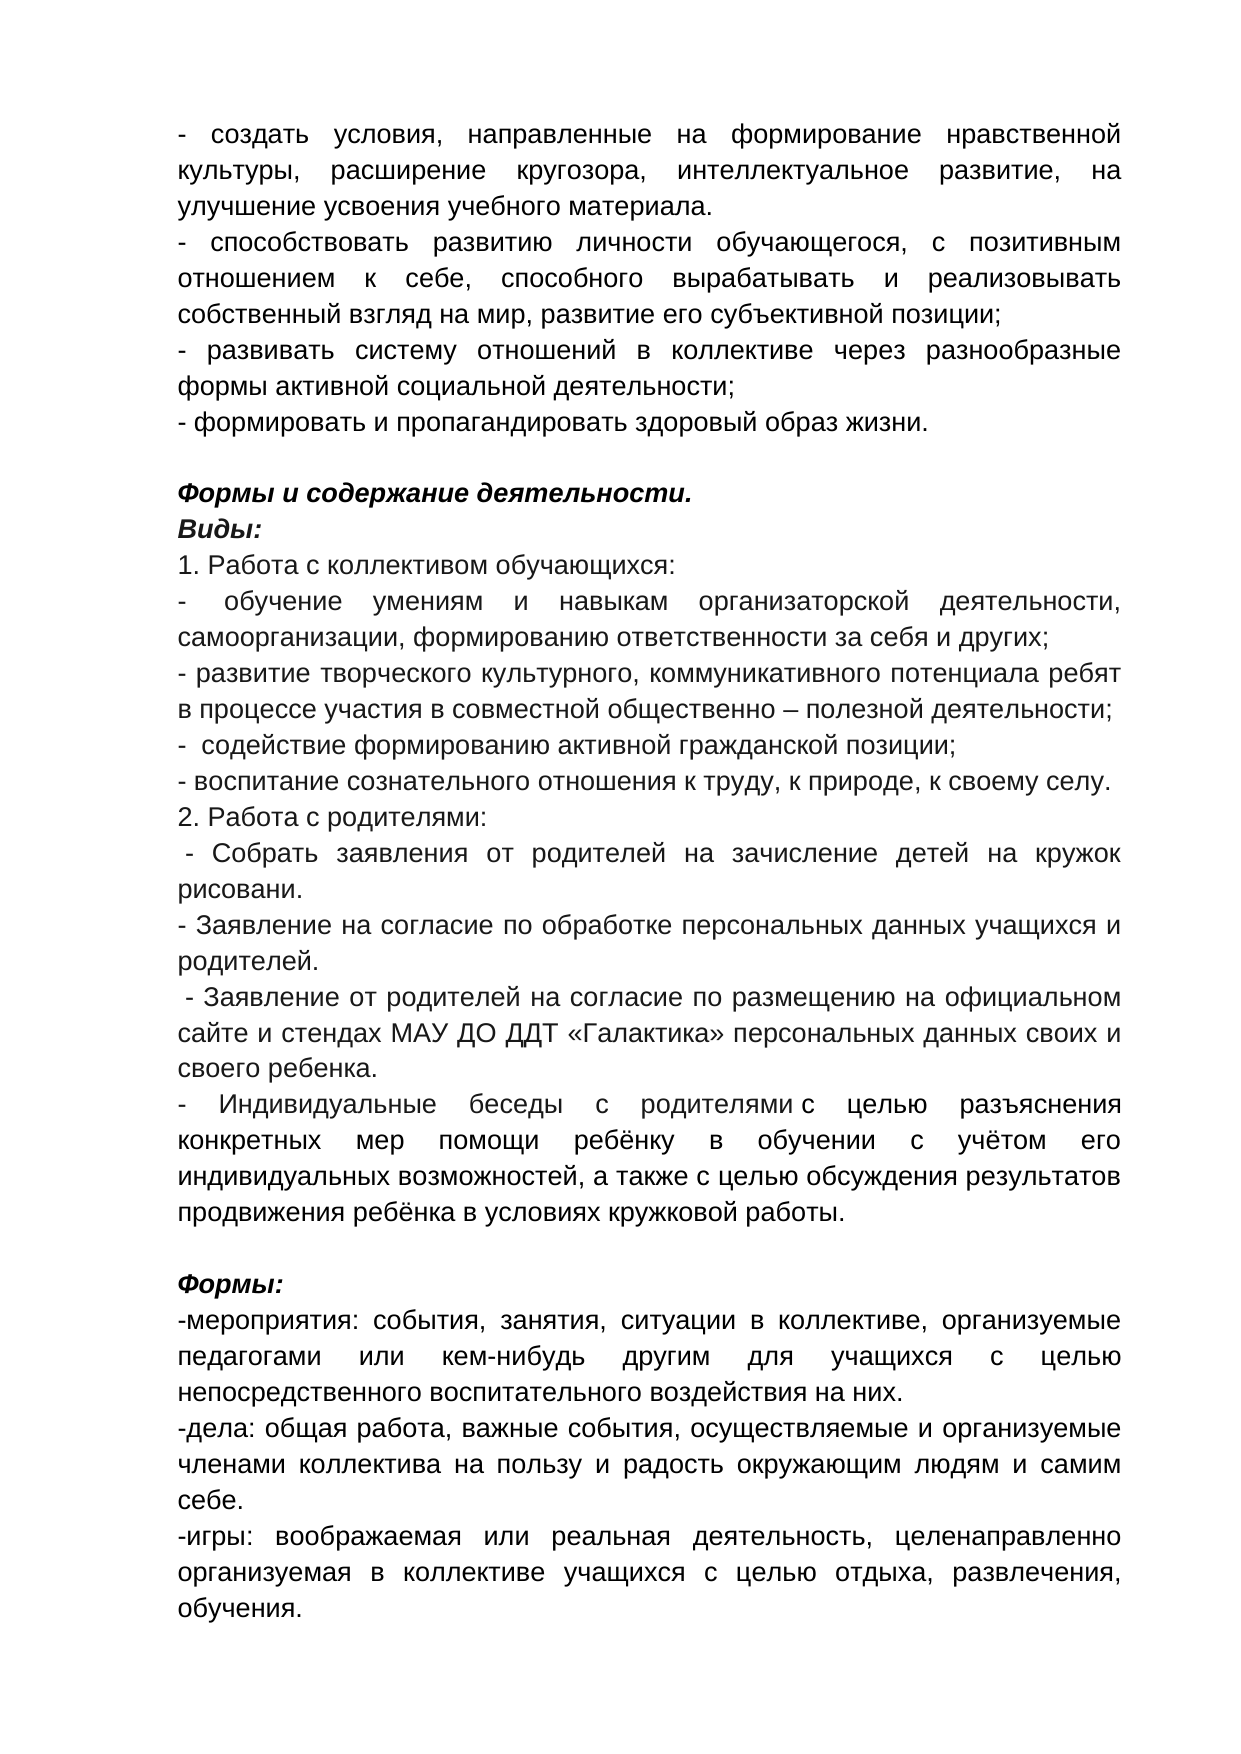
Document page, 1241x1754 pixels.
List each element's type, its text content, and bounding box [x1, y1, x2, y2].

text - развивать систему отношений в коллективе через разнообразные формы активной социальной деятельности; [177, 334, 1122, 401]
text -игры: воображаемая или реальная деятельность, целенаправленно организуемая в коллективе учащихся с целью отдыха, развлечения, обучения. [177, 1520, 1122, 1623]
text - содействие формированию активной гражданской позиции; [177, 729, 1122, 760]
text - Собрать заявления от родителей на зачисление детей на кружок рисовани. [177, 837, 1122, 904]
text - Заявление на согласие по обработке персональных данных учащихся и родителей. [177, 909, 1122, 976]
text - Индивидуальные беседы с родителями с целью разъяснения конкретных мер помощи ребёнку в обучении с учётом его индивидуальных возможностей, а также с целью обсуждения результатов продвижения ребёнка в условиях кружковой работы. [177, 1088, 1122, 1227]
text Формы и содержание деятельности. [177, 477, 1122, 509]
text -мероприятия: события, занятия, ситуации в коллективе, организуемые педагогами или кем-нибудь другим для учащихся с целью непосредственного воспитательного воздействия на них. [177, 1304, 1122, 1407]
text - способствовать развитию личности обучающегося, с позитивным отношением к себе, способного вырабатывать и реализовывать собственный взгляд на мир, развитие его субъективной позиции; [177, 226, 1122, 329]
text - создать условия, направленные на формирование нравственной культуры, расширение кругозора, интеллектуальное развитие, на улучшение усвоения учебного материала. [177, 118, 1122, 221]
text - обучение умениям и навыкам организаторской деятельности, самоорганизации, формированию ответственности за себя и других; [177, 585, 1122, 652]
text Виды: [177, 513, 1122, 545]
text - воспитание сознательного отношения к труду, к природе, к своему селу. [177, 765, 1122, 796]
text 1. Работа с коллективом обучающихся: [177, 549, 1122, 581]
text -дела: общая работа, важные события, осуществляемые и организуемые членами коллектива на пользу и радость окружающим людям и самим себе. [177, 1412, 1122, 1515]
text - развитие творческого культурного, коммуникативного потенциала ребят в процессе участия в совместной общественно – полезной деятельности; [177, 657, 1122, 724]
text - Заявление от родителей на согласие по размещению на официальном сайте и стендах МАУ ДО ДДТ «Галактика» персональных данных своих и своего ребенка. [177, 981, 1122, 1084]
text Формы: [177, 1268, 1122, 1299]
text 2. Работа с родителями: [177, 801, 1122, 832]
text - формировать и пропагандировать здоровый образ жизни. [177, 406, 1122, 437]
